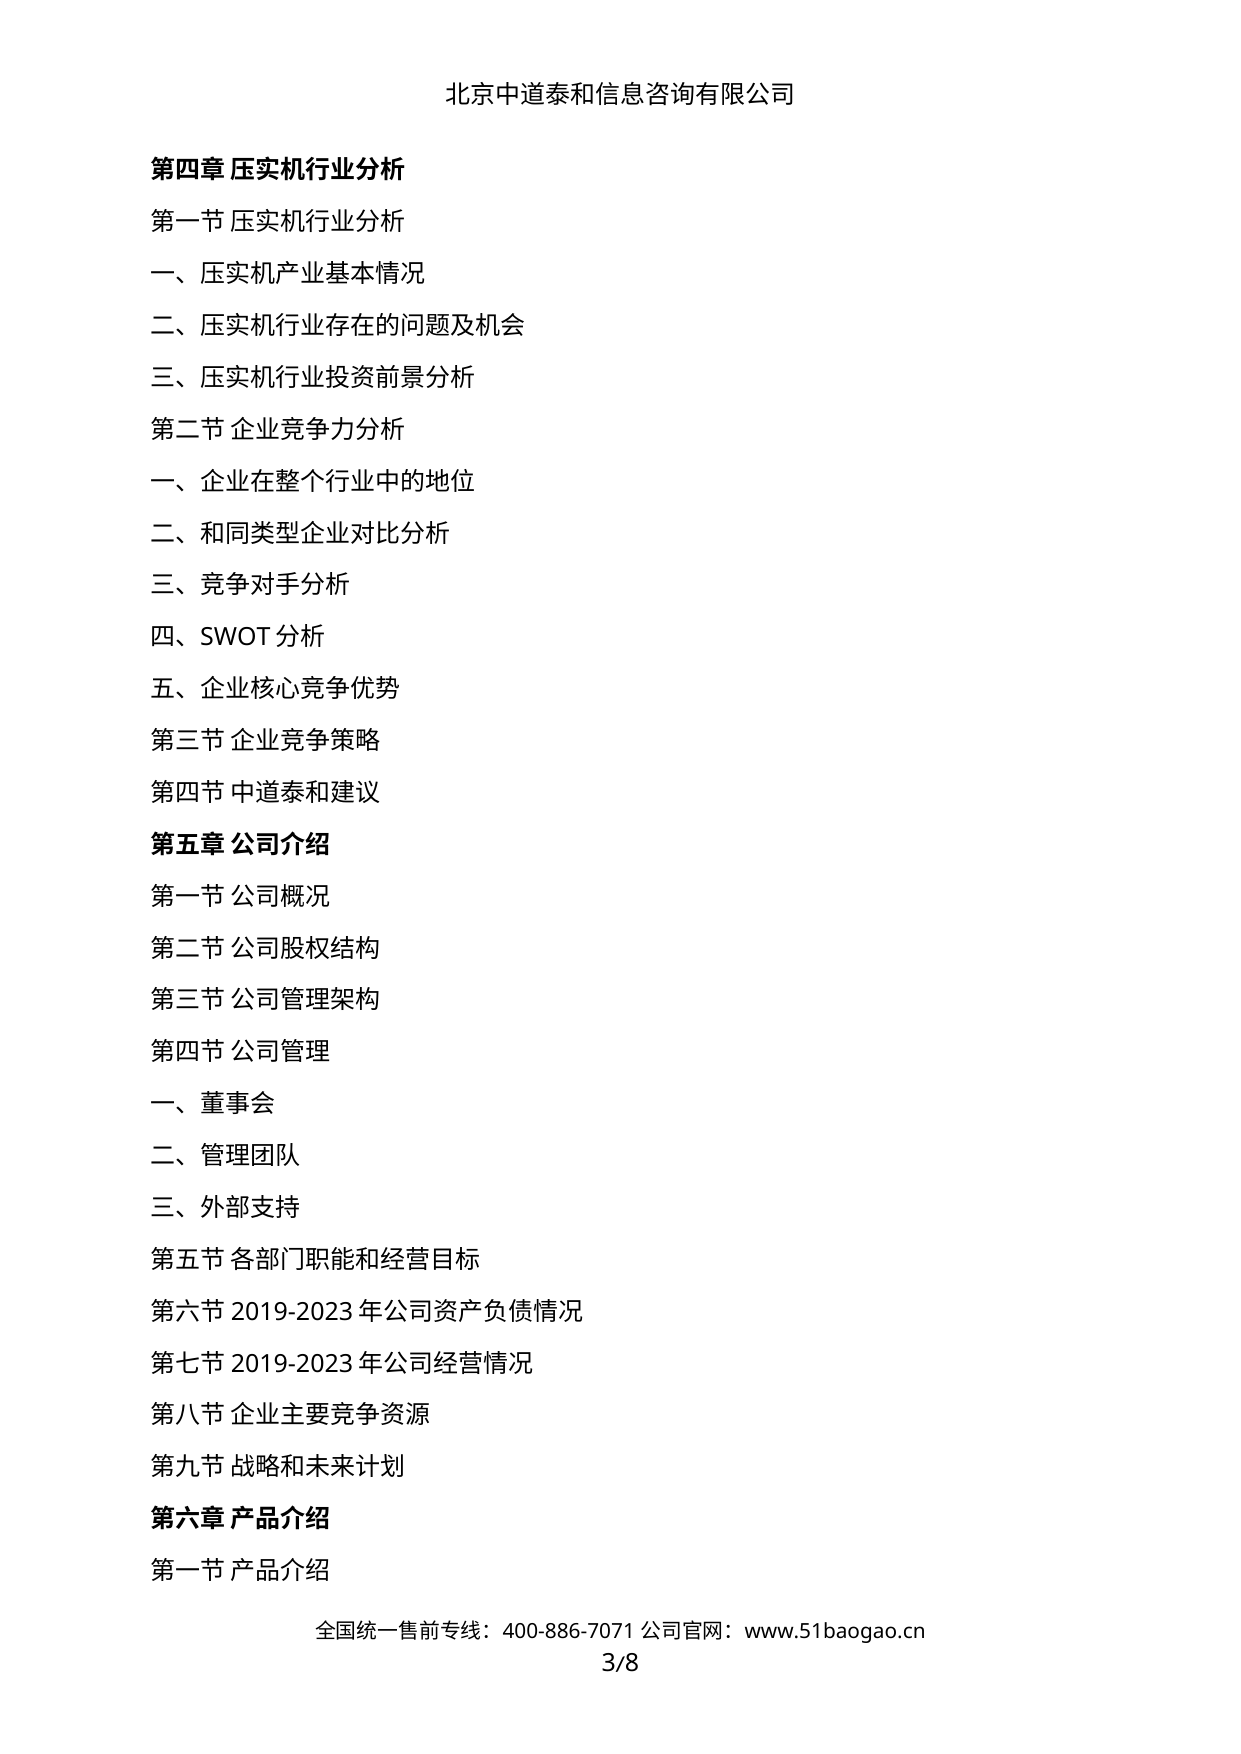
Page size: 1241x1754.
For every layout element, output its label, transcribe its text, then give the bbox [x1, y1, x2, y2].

text 一、董事会 [150, 1084, 1090, 1120]
text 第三节 企业竞争策略 [150, 721, 1090, 757]
text 第四章 压实机行业分析 [150, 150, 1090, 186]
text 第三节 公司管理架构 [150, 980, 1090, 1016]
text 二、压实机行业存在的问题及机会 [150, 306, 1090, 342]
text 第六节 2019-2023年公司资产负债情况 [150, 1291, 1090, 1327]
text 四、SWOT分析 [150, 617, 1090, 653]
text 第一节 产品介绍 [150, 1551, 1090, 1587]
text 第四节 公司管理 [150, 1032, 1090, 1068]
text 第八节 企业主要竞争资源 [150, 1395, 1090, 1431]
text 二、和同类型企业对比分析 [150, 513, 1090, 549]
text 第九节 战略和未来计划 [150, 1447, 1090, 1483]
text 二、管理团队 [150, 1136, 1090, 1172]
text 第一节 压实机行业分析 [150, 202, 1090, 238]
text 第七节 2019-2023年公司经营情况 [150, 1343, 1090, 1379]
text 第二节 公司股权结构 [150, 928, 1090, 964]
text 第一节 公司概况 [150, 876, 1090, 912]
text 三、外部支持 [150, 1187, 1090, 1224]
text 一、企业在整个行业中的地位 [150, 461, 1090, 497]
text 五、企业核心竞争优势 [150, 669, 1090, 705]
text 第五章 公司介绍 [150, 824, 1090, 861]
text 第二节 企业竞争力分析 [150, 409, 1090, 446]
text 一、压实机产业基本情况 [150, 254, 1090, 290]
text 第五节 各部门职能和经营目标 [150, 1239, 1090, 1276]
text 三、竞争对手分析 [150, 565, 1090, 601]
text 第四节 中道泰和建议 [150, 772, 1090, 809]
text 三、压实机行业投资前景分析 [150, 357, 1090, 394]
text 第六章 产品介绍 [150, 1499, 1090, 1535]
